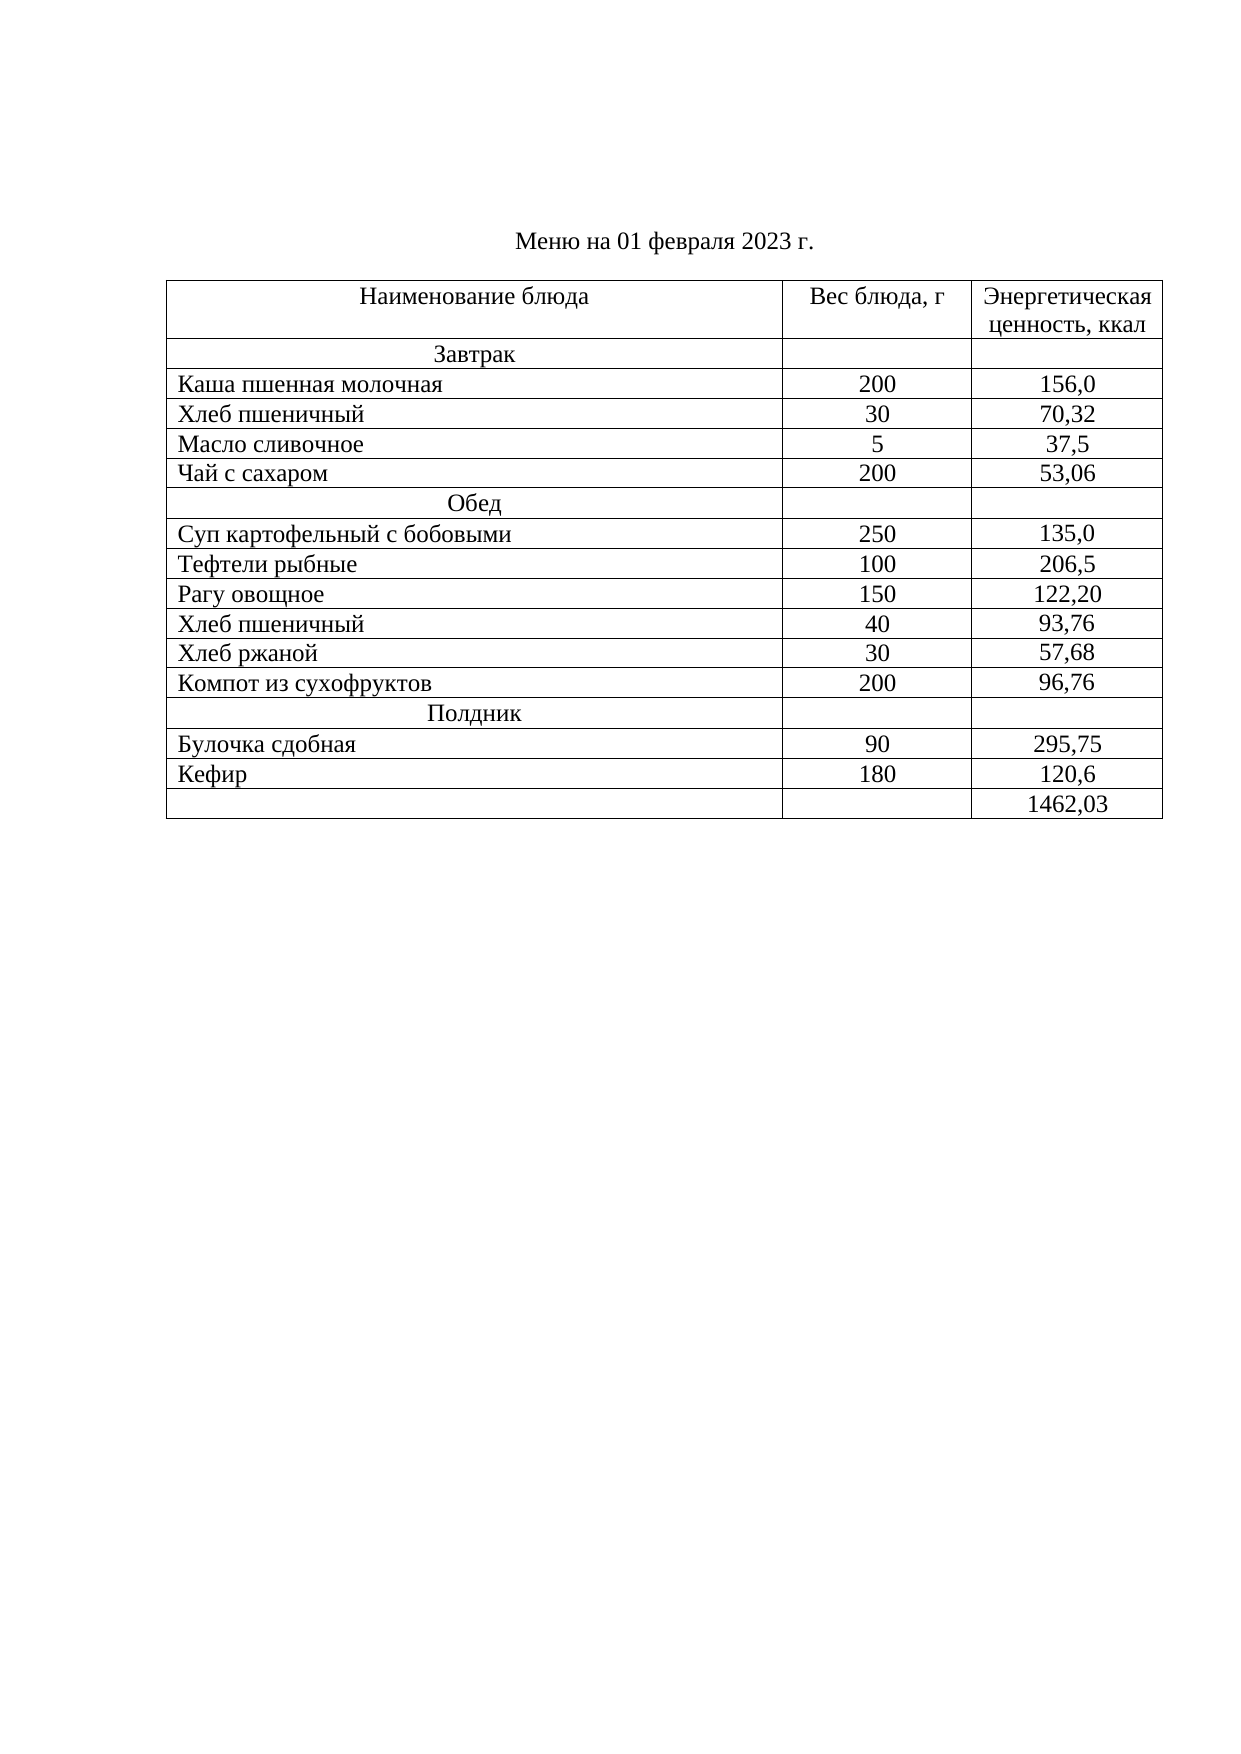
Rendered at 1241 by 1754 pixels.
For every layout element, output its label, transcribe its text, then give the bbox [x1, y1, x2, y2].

table_cell 250 [783, 519, 971, 548]
table_cell 206,5 [972, 549, 1162, 578]
table_cell Обед [167, 488, 782, 518]
table_header Энергетическая ценность, ккал [972, 281, 1162, 338]
table_cell [972, 609, 1162, 637]
table_cell 295,75 [972, 729, 1162, 758]
text Меню на 01 февраля 2023 г. [177, 226, 1152, 254]
table_cell Тефтели рыбные [167, 549, 782, 578]
table_cell [783, 488, 971, 518]
table_cell 1462,03 [972, 789, 1162, 817]
table_cell Кефир [167, 759, 782, 788]
table_cell 200 [783, 668, 971, 697]
table_cell Рагу овощное [167, 579, 782, 608]
table_cell 5 [783, 429, 971, 457]
table_cell 53,06 [972, 459, 1162, 487]
table_cell [972, 339, 1162, 368]
table_cell Каша пшенная молочная [167, 369, 782, 398]
table_cell 40 [783, 609, 971, 637]
table_cell Чай с сахаром [167, 459, 782, 487]
table_cell [972, 488, 1162, 518]
table_cell 100 [783, 549, 971, 578]
table_cell Полдник [167, 698, 782, 728]
table_cell [972, 668, 1162, 697]
table_cell Хлеб ржаной [167, 639, 782, 667]
table_cell 120,6 [972, 759, 1162, 788]
table_cell 156,0 [972, 369, 1162, 398]
table_cell 180 [783, 759, 971, 788]
table_cell [167, 789, 782, 817]
table_header Вес блюда, г [783, 281, 971, 338]
table_cell Суп картофельный с бобовыми [167, 519, 782, 548]
table_cell 200 [783, 459, 971, 487]
table_cell 200 [783, 369, 971, 398]
table_cell 122,20 [972, 579, 1162, 608]
table_cell 70,32 [972, 399, 1162, 428]
table_cell [972, 519, 1162, 548]
table_cell Булочка сдобная [167, 729, 782, 758]
table_cell [783, 339, 971, 368]
table_cell 30 [783, 639, 971, 667]
table_cell [783, 698, 971, 728]
table_cell Завтрак [167, 339, 782, 368]
table_cell [972, 639, 1162, 667]
table_cell 37,5 [972, 429, 1162, 457]
table_header Наименование блюда [167, 281, 782, 338]
table_cell 90 [783, 729, 971, 758]
table_cell 30 [783, 399, 971, 428]
table_cell Хлеб пшеничный [167, 399, 782, 428]
table_cell Масло сливочное [167, 429, 782, 457]
table_cell Хлеб пшеничный [167, 609, 782, 637]
table_cell Компот из сухофруктов [167, 668, 782, 697]
table_cell [972, 698, 1162, 728]
table_cell [783, 789, 971, 817]
table_cell 150 [783, 579, 971, 608]
